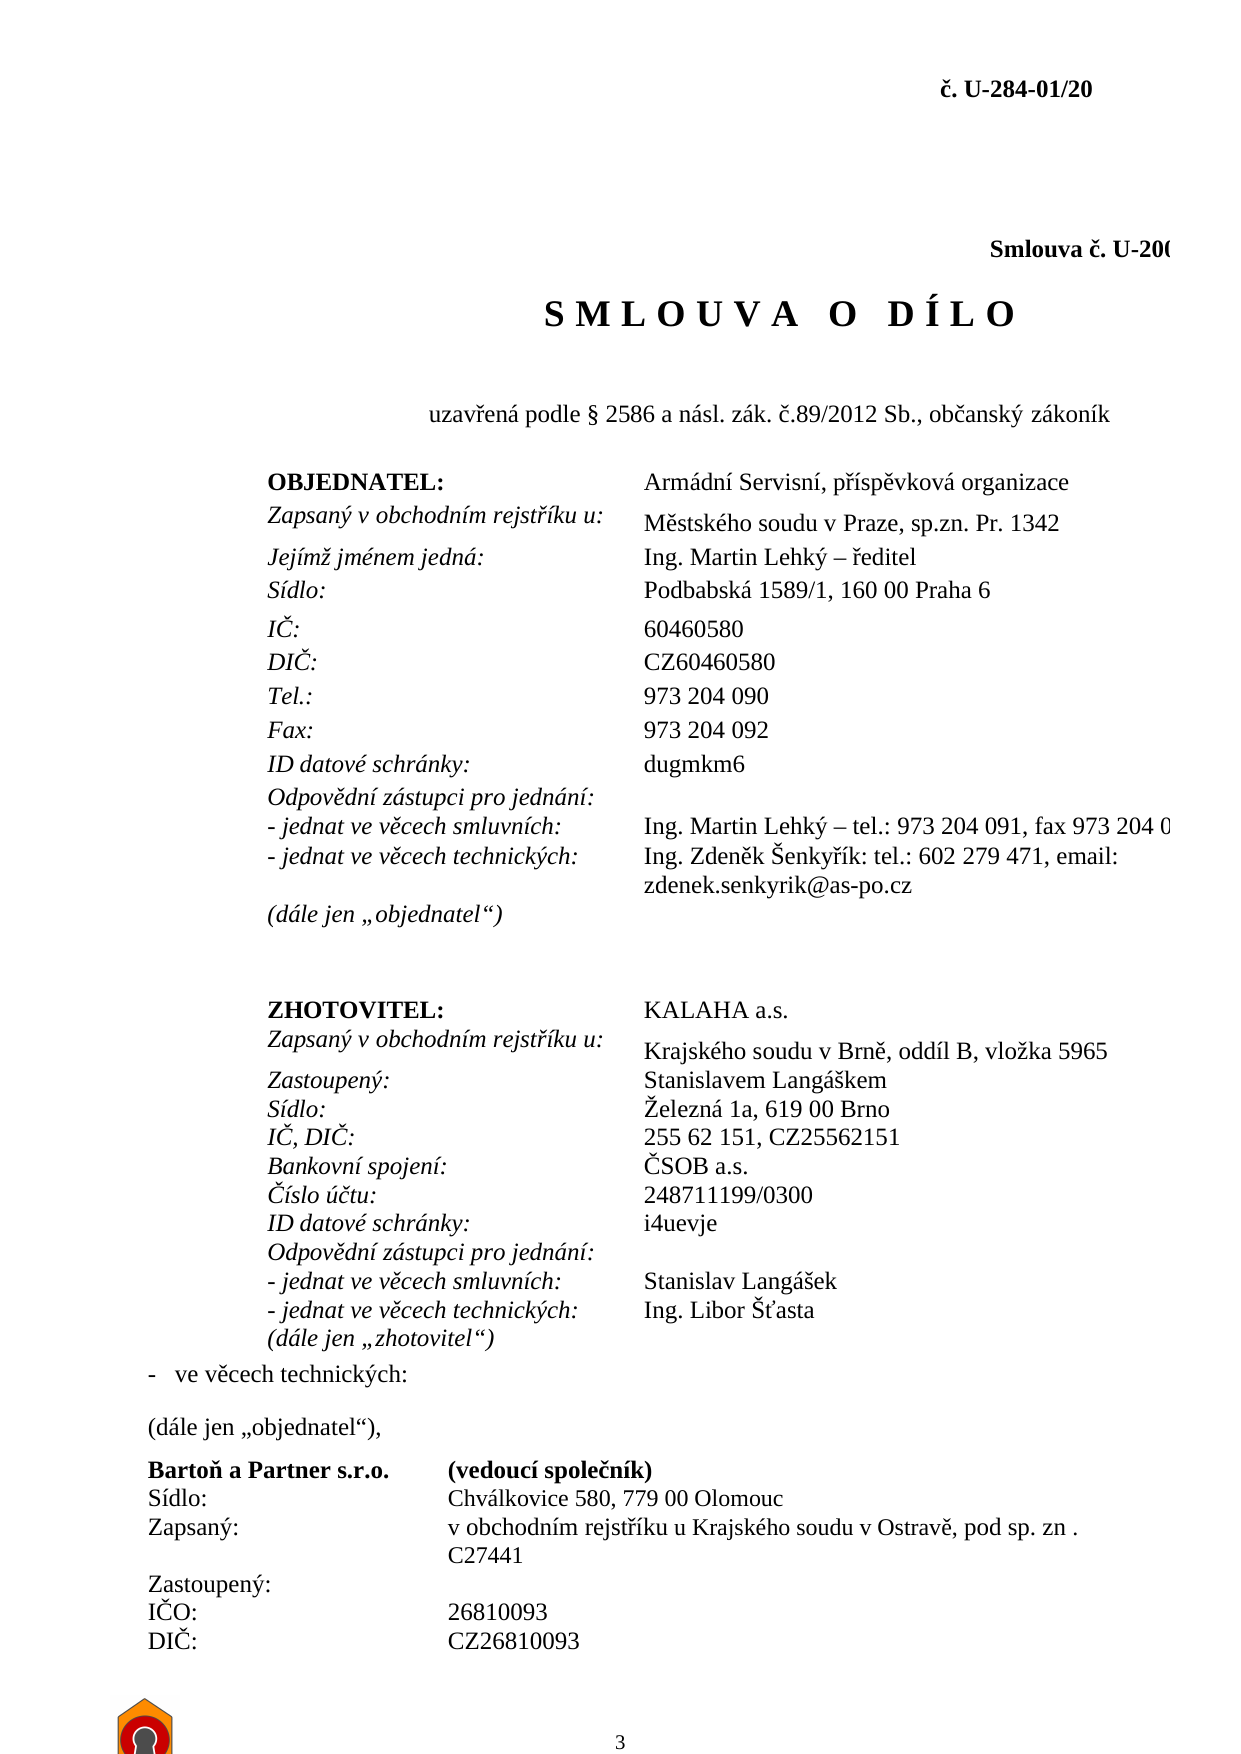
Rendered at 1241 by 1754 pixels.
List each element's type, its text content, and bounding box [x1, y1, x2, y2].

text Sídlo: Chválkovice 580, 779 00 Olomouc [148, 1483, 1092, 1512]
text - ve věcech technických: [148, 1359, 1092, 1388]
picture [109, 1695, 180, 1754]
text C27441 [148, 1541, 1092, 1569]
text DIČ: CZ26810093 [148, 1626, 1092, 1655]
text IČO: 26810093 [148, 1597, 1092, 1626]
text Zapsaný: v obchodním rejstříku u Krajského soudu v Ostravě, pod sp. zn . [148, 1512, 1092, 1541]
text (dále jen „objednatel“), [148, 1412, 1093, 1440]
text Bartoň a Partner s.r.o. (vedoucí společník) [148, 1455, 1093, 1483]
text Zastoupený: [148, 1569, 1092, 1597]
